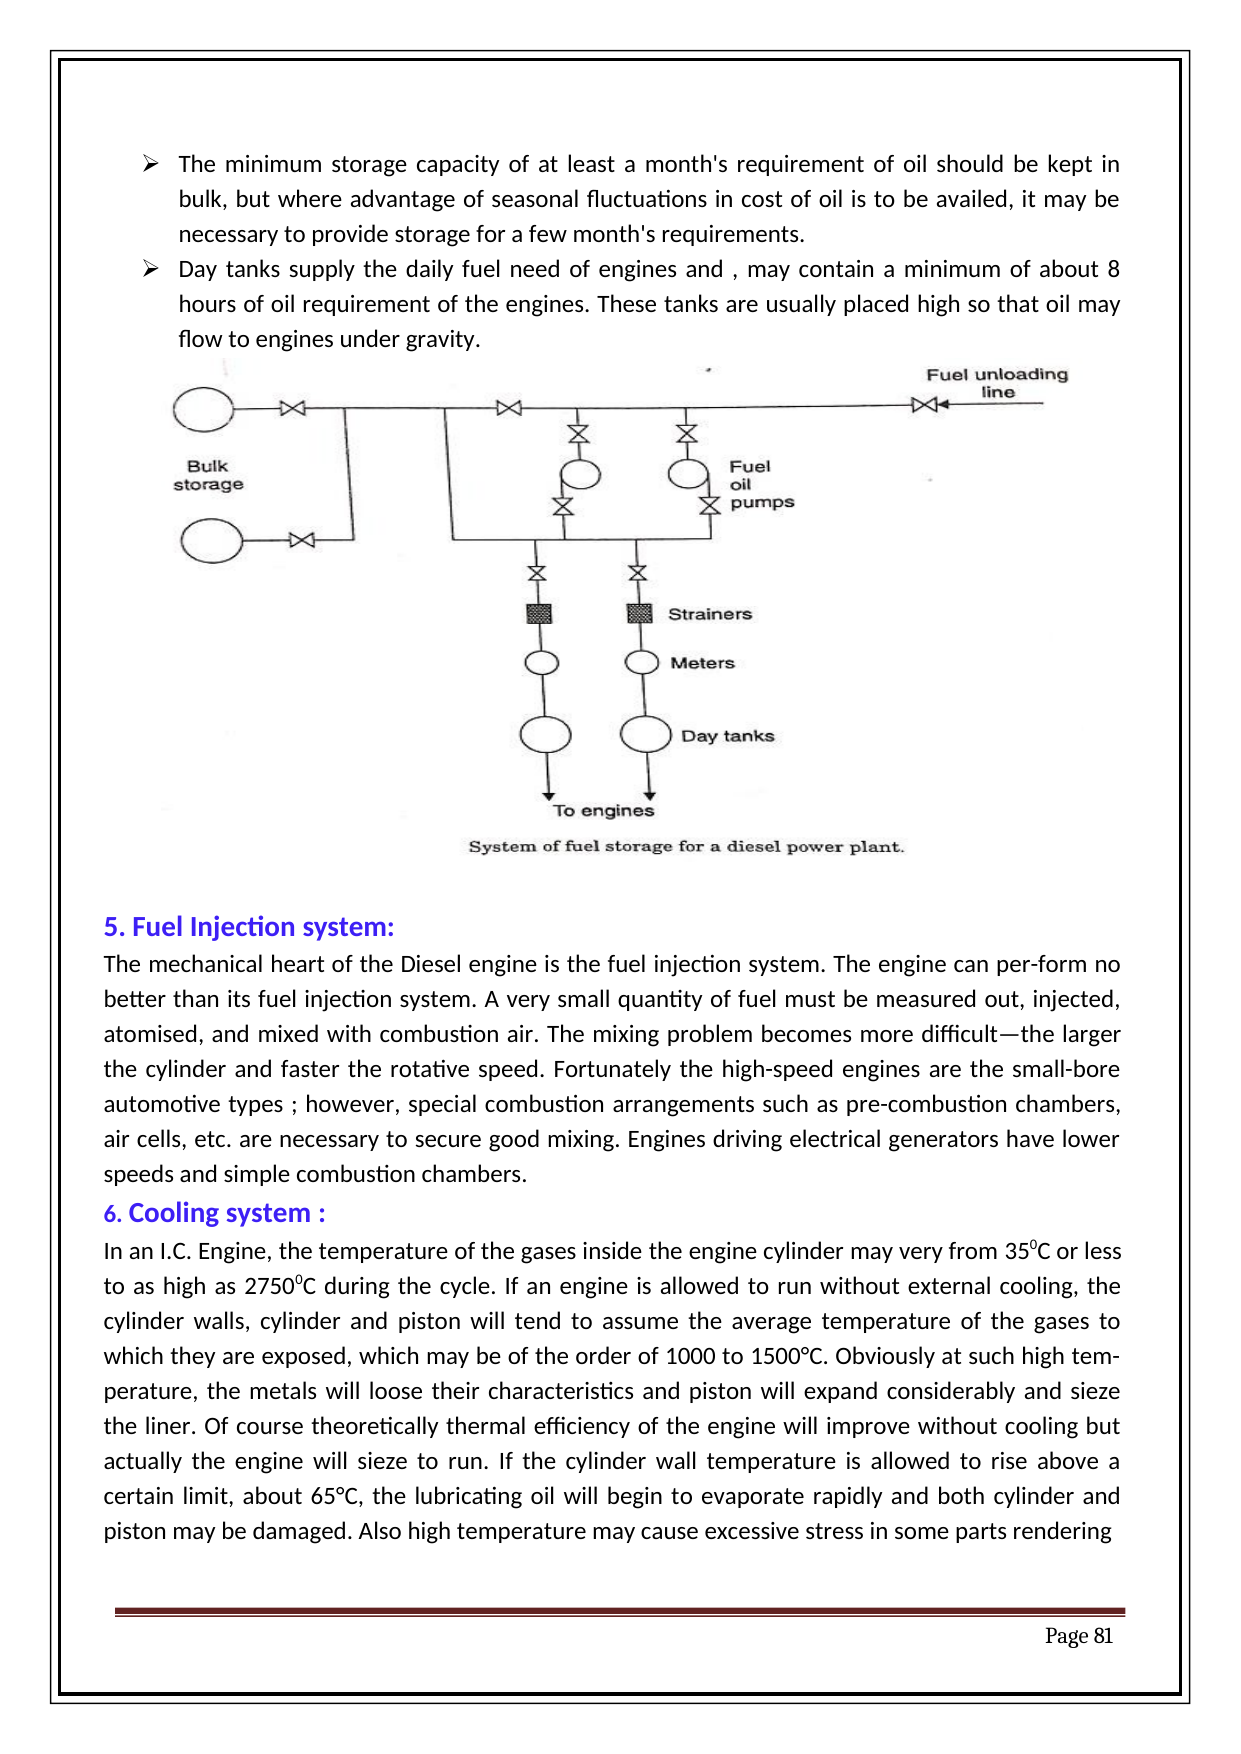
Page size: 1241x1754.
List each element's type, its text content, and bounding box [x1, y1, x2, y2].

subtitle Cooling system : [103, 1194, 1178, 1230]
text The mechanical heart of the Diesel engine is the fuel injection system. The engine can per-form no better than its fuel injection system. A very small quantity of fuel must be measured out, injected, atomised, and mixed with combustion air. The mixing problem becomes more difficult—the larger the cylinder and faster the rotative speed. Fortunately the high-speed engines are the small-bore automotive types ; however, special combustion arrangements such as pre-combustion chambers, air cells, etc. are necessary to secure good mixing. Engines driving electrical generators have lower speeds and simple combustion chambers. [103, 949, 1123, 1189]
subtitle Fuel Injection system: [103, 908, 1178, 944]
list Day tanks supply the daily fuel need of engines and , may contain a minimum of about 8 hours of oil requirement of the engines. These tanks are usually placed high so that oil may flow to engines under gravity. [141, 253, 1122, 353]
text In an I.C. Engine, the temperature of the gases inside the engine cylinder may very from 350C or less to as high as 27500C during the cycle. If an engine is allowed to run without external cooling, the cylinder walls, cylinder and piston will tend to assume the average temperature of the gases to which they are exposed, which may be of the order of 1000 to 1500°C. Obviously at such high tem- perature, the metals will loose their characteristics and piston will expand considerably and sieze the liner. Of course theoretically thermal efficiency of the engine will improve without cooling but actually the engine will sieze to run. If the cylinder wall temperature is allowed to rise above a certain limit, about 65°C, the lubricating oil will begin to evaporate rapidly and both cylinder and piston may be damaged. Also high temperature may cause excessive stress in some parts rendering [103, 1235, 1123, 1545]
picture [161, 358, 1084, 862]
list The minimum storage capacity of at least a month's requirement of oil should be kept in bulk, but where advantage of seasonal fluctuations in cost of oil is to be availed, it may be necessary to provide storage for a few month's requirements. [141, 148, 1122, 248]
